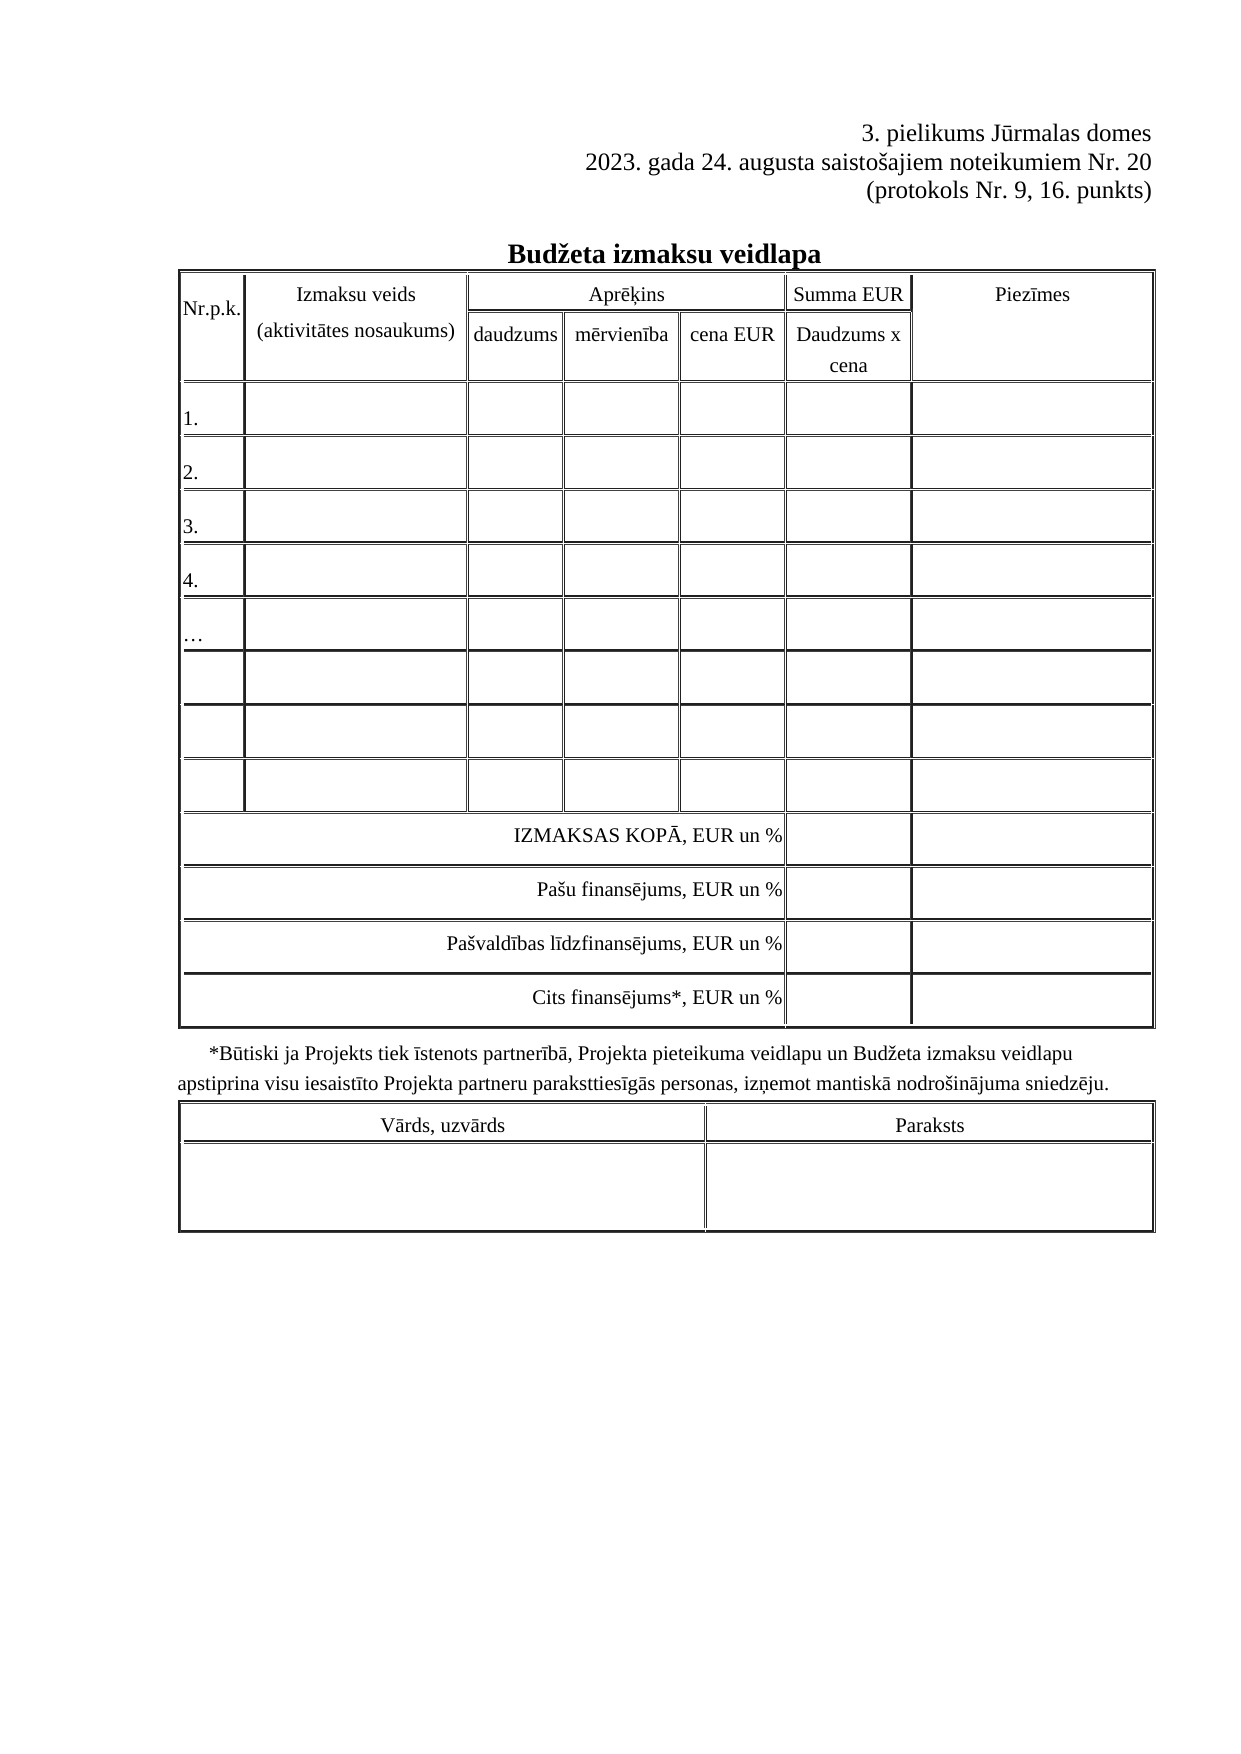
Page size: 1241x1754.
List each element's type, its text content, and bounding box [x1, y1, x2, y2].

table_cell IZMAKSAS KOPĀ, EUR un % [180, 811, 786, 864]
table_cell [565, 652, 678, 703]
table_header Vārds, uzvārds [181, 1104, 706, 1140]
table_cell [911, 972, 1152, 1026]
table_cell [246, 652, 466, 703]
table_cell [246, 491, 466, 541]
table_header Piezīmes [911, 273, 1152, 380]
table_cell [787, 491, 910, 541]
table_cell [181, 649, 243, 703]
table_cell [681, 652, 784, 703]
table_cell [787, 652, 910, 703]
table_cell [787, 868, 910, 918]
table_header Nr.p.k. [181, 273, 244, 380]
table_cell [246, 599, 466, 649]
text Budžeta izmaksu veidlapa [177, 237, 1152, 269]
table_cell [681, 491, 784, 541]
table_cell [787, 599, 910, 649]
table_cell [469, 383, 562, 433]
table_cell [469, 599, 562, 649]
table_cell [681, 383, 784, 433]
table_cell [911, 757, 1154, 811]
table_cell [180, 703, 243, 757]
text 2023. gada 24. augusta saistošajiem noteikumiem Nr. 20 [177, 147, 1152, 176]
table_cell [787, 922, 910, 972]
table_cell mērvienība [565, 313, 678, 380]
table_cell [787, 760, 910, 811]
table_cell Pašvaldības līdzfinansējums, EUR un % [181, 918, 784, 972]
table_cell [565, 491, 678, 541]
table_cell [787, 545, 910, 595]
table_cell [787, 383, 910, 433]
table_cell [681, 545, 784, 595]
table_cell … [181, 595, 243, 649]
text (protokols Nr. 9, 16. punkts) [177, 176, 1152, 204]
table_cell [681, 760, 784, 811]
table_cell [913, 488, 1153, 541]
table_cell Cits finansējums*, EUR un % [181, 972, 786, 1026]
table_cell [246, 760, 466, 811]
table_cell 2. [181, 434, 243, 487]
table_cell [469, 652, 562, 703]
table_cell [913, 703, 1154, 757]
table_cell [911, 811, 1154, 864]
table_cell [681, 437, 784, 487]
table_cell [469, 760, 562, 811]
table_cell [913, 541, 1153, 595]
table_cell 3. [181, 488, 243, 541]
table_header Aprēķins [468, 273, 786, 309]
table_cell [565, 706, 678, 757]
table_cell [469, 545, 562, 595]
table_cell [681, 599, 784, 649]
table_cell [246, 383, 466, 433]
table_cell [246, 437, 466, 487]
table_cell [706, 1140, 1153, 1230]
table_cell [681, 706, 784, 757]
table_header Summa EUR [786, 273, 911, 309]
table_cell [246, 545, 466, 595]
table_cell cena EUR [681, 313, 784, 380]
table_cell [469, 437, 562, 487]
table_cell [786, 975, 911, 1026]
table_cell [180, 757, 244, 811]
table_cell daudzums [469, 313, 562, 380]
table_cell [913, 649, 1152, 703]
table_cell [565, 383, 678, 433]
table_cell [181, 1140, 706, 1230]
text 3. pielikums Jūrmalas domes [177, 118, 1152, 147]
table_cell [565, 437, 678, 487]
table_cell [911, 380, 1154, 433]
table_cell [787, 814, 910, 864]
table_cell [469, 491, 562, 541]
table_cell [565, 545, 678, 595]
table_cell [913, 595, 1153, 649]
table_cell [565, 760, 678, 811]
table_cell 1. [180, 380, 244, 433]
table_cell [787, 437, 910, 487]
text *Būtiski ja Projekts tiek īstenots partnerībā, Projekta pieteikuma veidlapu un Budžeta izmaksu veidlapu apstiprina visu iesaistīto Projekta partneru paraksttiesīgās personas, izņemot mantiskā nodrošinājuma sniedzēju. [177, 1034, 1152, 1095]
table_cell [246, 706, 466, 757]
table_header Paraksts [706, 1104, 1152, 1140]
table_cell [913, 864, 1153, 918]
table_cell [787, 706, 910, 757]
table_cell [913, 434, 1153, 487]
table_cell Daudzums x cena [787, 313, 910, 380]
table_cell [565, 599, 678, 649]
table_cell Pašu finansējums, EUR un % [181, 864, 784, 918]
table_header Izmaksu veids (aktivitātes nosaukums) [244, 273, 467, 380]
table_cell 4. [181, 541, 243, 595]
table_cell [913, 918, 1153, 972]
table_cell [469, 706, 562, 757]
